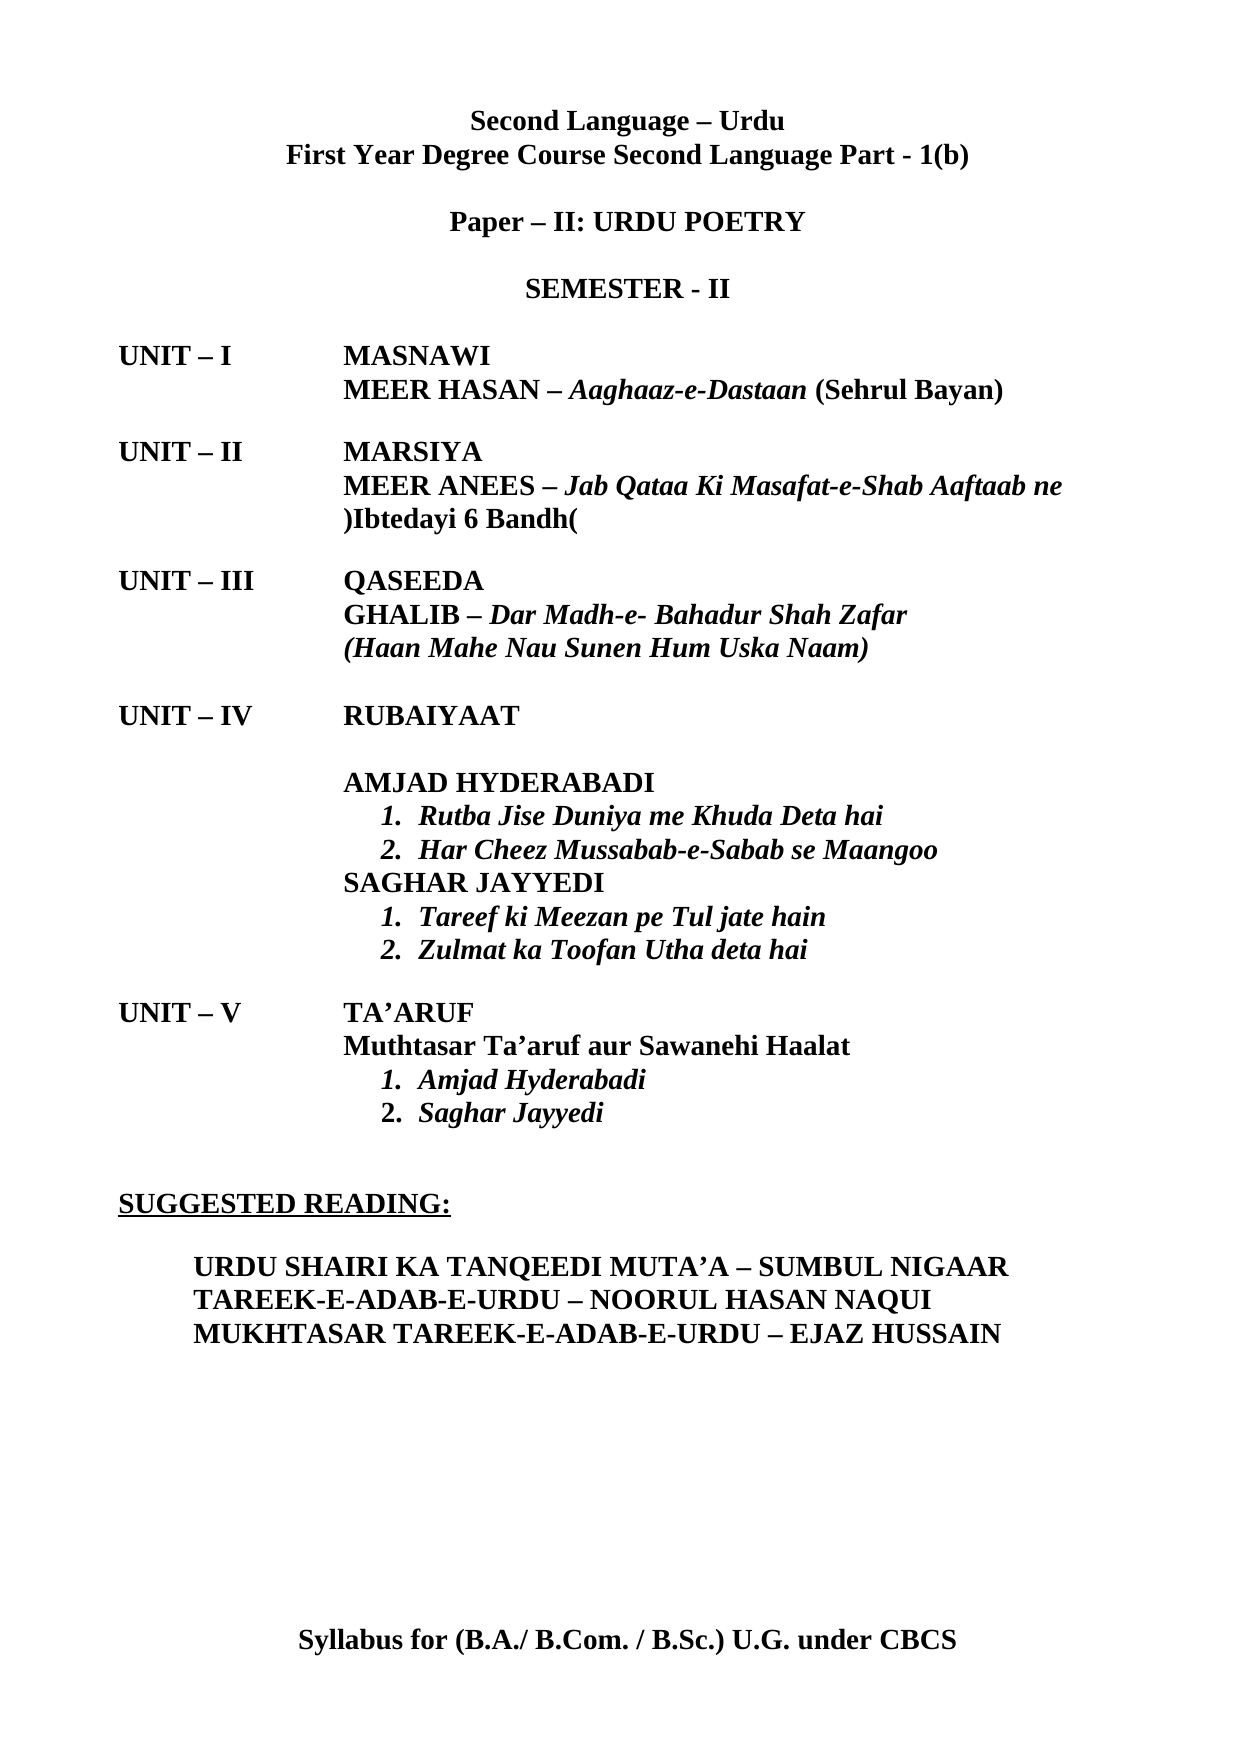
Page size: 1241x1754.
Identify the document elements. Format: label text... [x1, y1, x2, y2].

text UNIT – I MASNAWI [118, 338, 1137, 372]
list Har Cheez Mussabab-e-Sabab se Maangoo [381, 832, 1137, 865]
list Rutba Jise Duniya me Khuda Deta hai [381, 798, 1137, 832]
text UNIT – IV RUBAIYAAT [118, 698, 1137, 731]
text )Ibtedayi 6 Bandh( [118, 501, 1137, 535]
text MUKHTASAR TAREEK-E-ADAB-E-URDU – EJAZ HUSSAIN [118, 1316, 1137, 1349]
text GHALIB – Dar Madh-e- Bahadur Shah Zafar [118, 597, 1137, 631]
list Zulmat ka Toofan Utha deta hai [381, 932, 1137, 966]
text MEER ANEES – Jab Qataa Ki Masafat-e-Shab Aaftaab ne [343, 468, 1137, 501]
text First Year Degree Course Second Language Part - 1(b) [118, 137, 1137, 171]
text TAREEK-E-ADAB-E-URDU – NOORUL HASAN NAQUI [118, 1282, 1137, 1316]
text URDU SHAIRI KA TANQEEDI MUTA’A – SUMBUL NIGAAR [118, 1249, 1137, 1282]
text UNIT – II MARSIYA [118, 434, 1137, 468]
text SAGHAR JAYYEDI [118, 865, 1137, 899]
text SUGGESTED READING: [118, 1186, 1137, 1220]
text AMJAD HYDERABADI [268, 765, 1137, 798]
list Tareef ki Meezan pe Tul jate hain [381, 899, 1137, 932]
text Second Language – Urdu [118, 103, 1137, 137]
text SEMESTER - II [118, 271, 1137, 305]
list Amjad Hyderabadi [381, 1062, 1137, 1095]
text UNIT – V TA’ARUF [118, 995, 1137, 1028]
list Saghar Jayyedi [381, 1095, 1137, 1129]
text Paper – II: URDU POETRY [118, 204, 1137, 238]
text Syllabus for (B.A./ B.Com. / B.Sc.) U.G. under CBCS [118, 1622, 1137, 1656]
text MEER HASAN – Aaghaaz-e-Dastaan (Sehrul Bayan) [118, 372, 1137, 405]
text UNIT – III QASEEDA [118, 563, 1137, 597]
text Muthtasar Ta’aruf aur Sawanehi Haalat [118, 1028, 1137, 1062]
text (Haan Mahe Nau Sunen Hum Uska Naam) [343, 631, 1137, 664]
